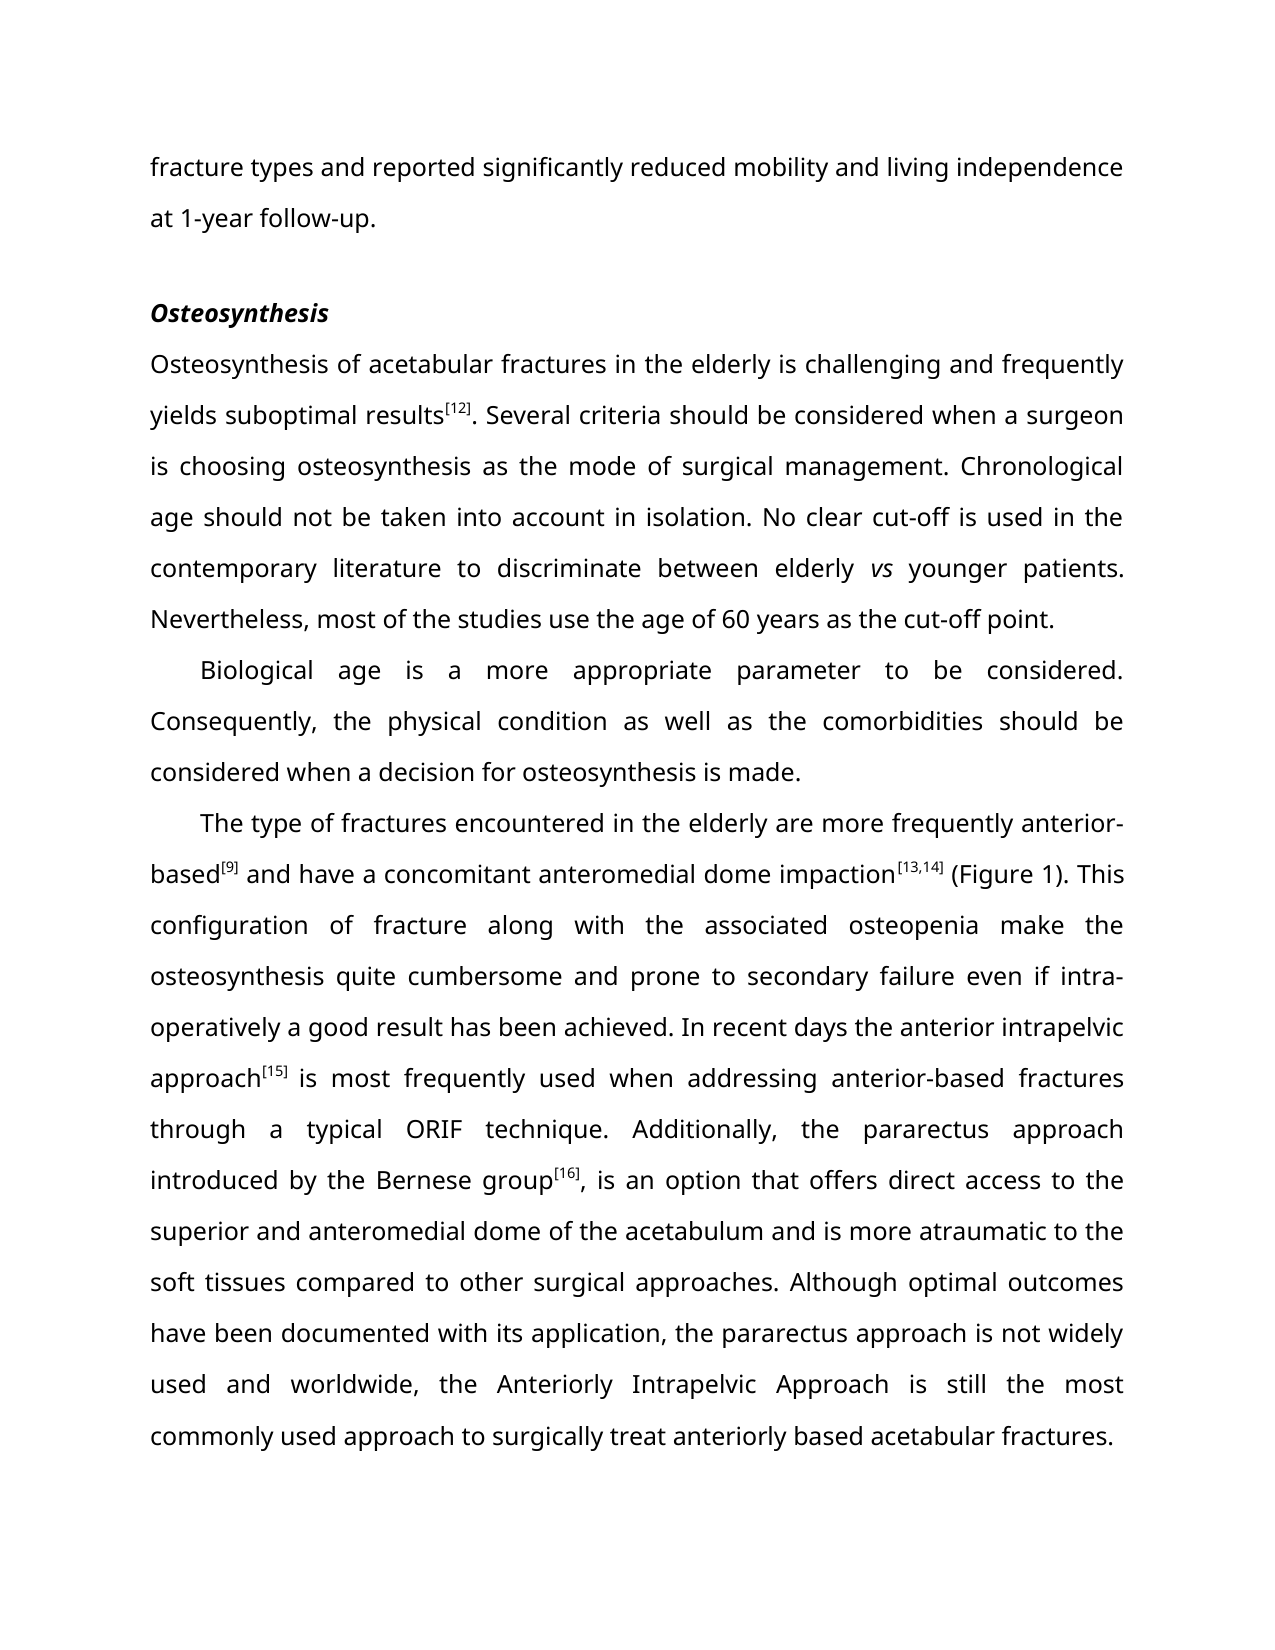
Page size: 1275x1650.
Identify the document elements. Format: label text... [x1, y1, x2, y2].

text Biological age is a more appropriate parameter to be considered. Consequently, the physical condition as well as the comorbidities should be considered when a decision for osteosynthesis is made. [150, 652, 1125, 789]
text The type of fractures encountered in the elderly are more frequently anterior-based[9] and have a concomitant anteromedial dome impaction[13,14] (Figure 1). This configuration of fracture along with the associated osteopenia make the osteosynthesis quite cumbersome and prone to secondary failure even if intra-operatively a good result has been achieved. In recent days the anterior intrapelvic approach[15] is most frequently used when addressing anterior-based fractures through a typical ORIF technique. Additionally, the pararectus approach introduced by the Bernese group[16], is an option that offers direct access to the superior and anteromedial dome of the acetabulum and is more atraumatic to the soft tissues compared to other surgical approaches. Although optimal outcomes have been documented with its application, the pararectus approach is not widely used and worldwide, the Anteriorly Intrapelvic Approach is still the most commonly used approach to surgically treat anteriorly based acetabular fractures. [150, 806, 1125, 1452]
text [150, 150, 1125, 235]
text Osteosynthesis [150, 295, 1125, 329]
text Osteosynthesis of acetabular fractures in the elderly is challenging and frequently yields suboptimal results[12]. Several criteria should be considered when a surgeon is choosing osteosynthesis as the mode of surgical management. Chronological age should not be taken into account in isolation. No clear cut-off is used in the contemporary literature to discriminate between elderly vs younger patients. Nevertheless, most of the studies use the age of 60 years as the cut-off point. [150, 346, 1125, 636]
